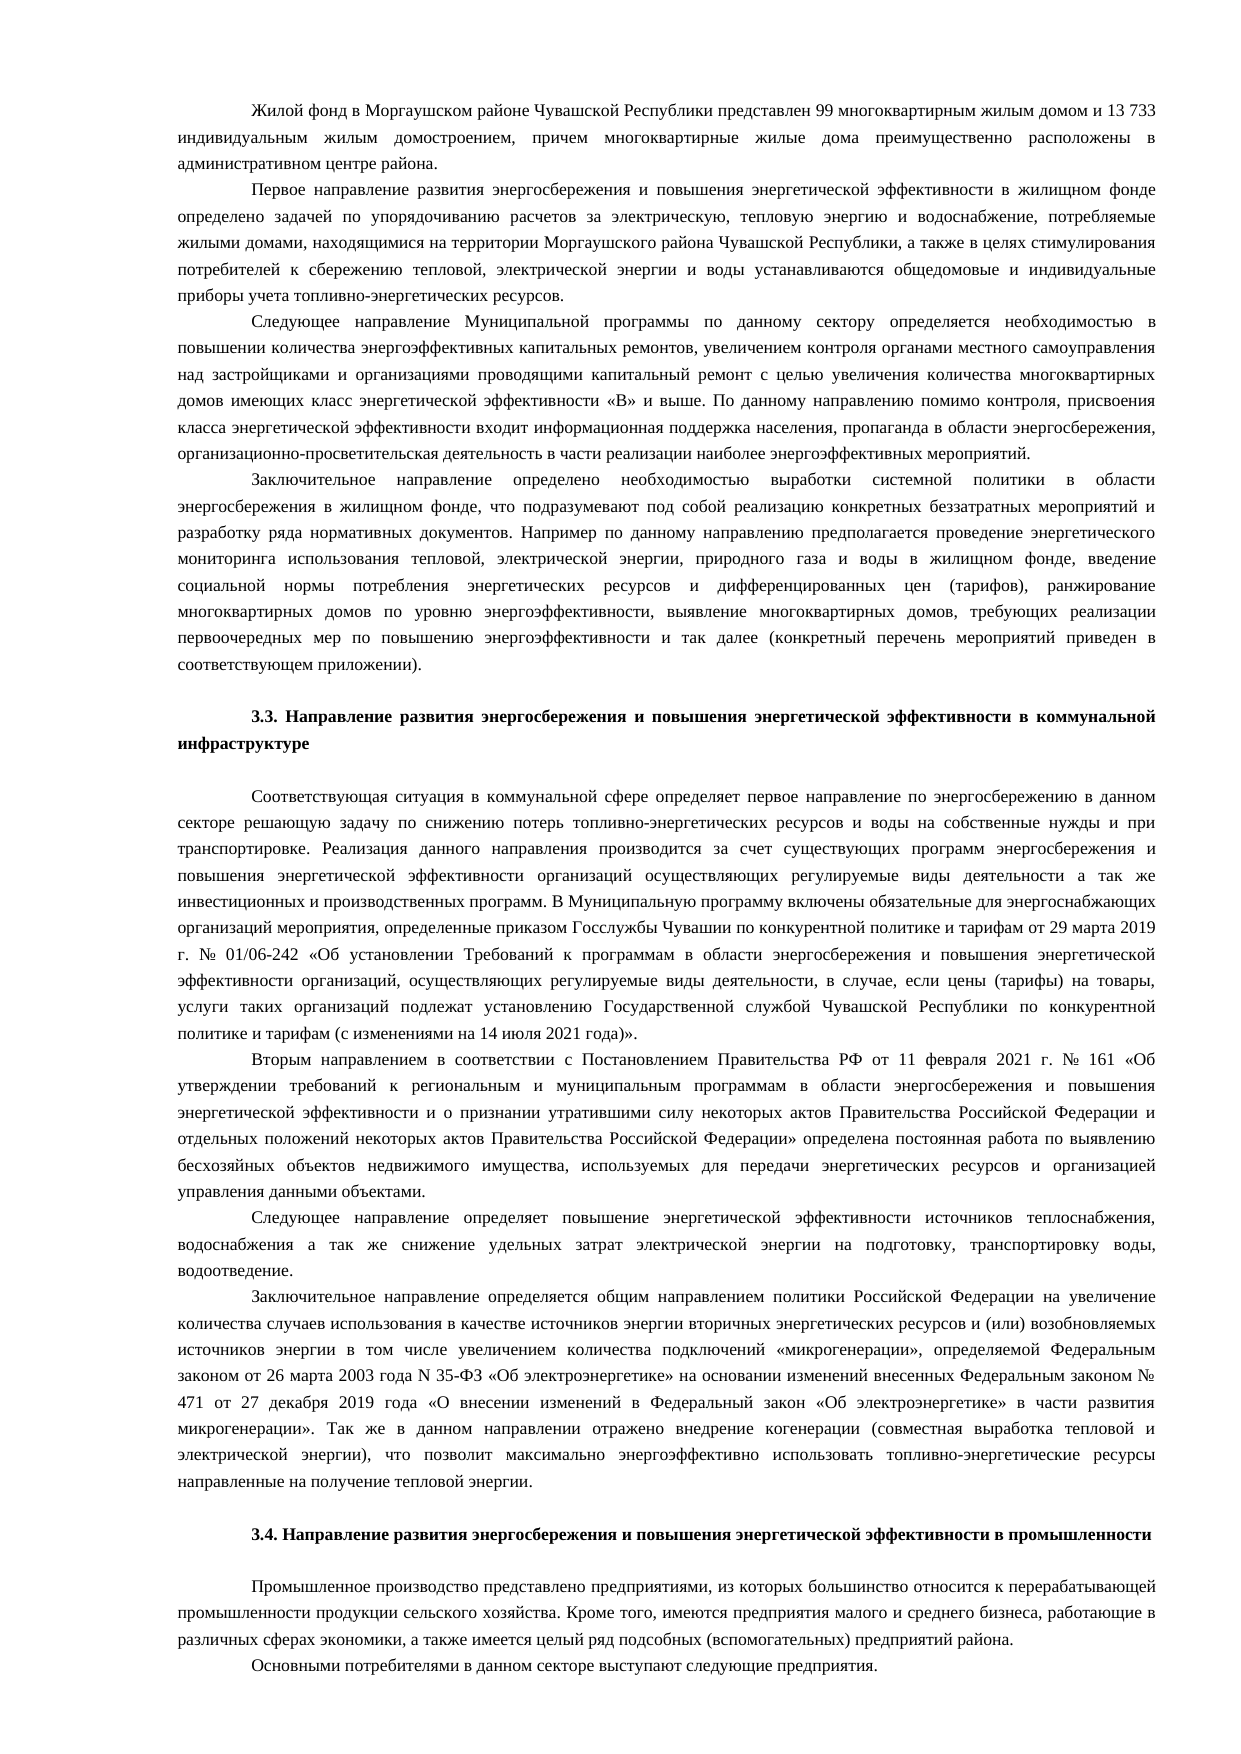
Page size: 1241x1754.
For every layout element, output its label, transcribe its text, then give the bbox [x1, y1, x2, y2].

text Следующее направление Муниципальной программы по данному сектору определяется необходимостью в повышении количества энергоэффективных капитальных ремонтов, увеличением контроля органами местного самоуправления над застройщиками и организациями проводящими капитальный ремонт с целью увеличения количества многоквартирных домов имеющих класс энергетической эффективности «В» и выше. По данному направлению помимо контроля, присвоения класса энергетической эффективности входит информационная поддержка населения, пропаганда в области энергосбережения, организационно-просветительская деятельность в части реализации наиболее энергоэффективных мероприятий. [177, 311, 1157, 463]
text Следующее направление определяет повышение энергетической эффективности источников теплоснабжения, водоснабжения а так же снижение удельных затрат электрической энергии на подготовку, транспортировку воды, водоотведение. [177, 1207, 1157, 1280]
text 3.3. Направление развития энергосбережения и повышения энергетической эффективности в коммунальной инфраструктуре [177, 706, 1157, 753]
text Вторым направлением в соответствии с Постановлением Правительства РФ от 11 февраля 2021 г. № 161 «Об утверждении требований к региональным и муниципальным программам в области энергосбережения и повышения энергетической эффективности и о признании утратившими силу некоторых актов Правительства Российской Федерации и отдельных положений некоторых актов Правительства Российской Федерации» определена постоянная работа по выявлению бесхозяйных объектов недвижимого имущества, используемых для передачи энергетических ресурсов и организацией управления данными объектами. [177, 1049, 1157, 1201]
text Основными потребителями в данном секторе выступают следующие предприятия. [177, 1655, 1157, 1675]
text Промышленное производство представлено предприятиями, из которых большинство относится к перерабатывающей промышленности продукции сельского хозяйства. Кроме того, имеются предприятия малого и среднего бизнеса, работающие в различных сферах экономики, а также имеется целый ряд подсобных (вспомогательных) предприятий района. [177, 1576, 1157, 1649]
text Соответствующая ситуация в коммунальной сфере определяет первое направление по энергосбережению в данном секторе решающую задачу по снижению потерь топливно-энергетических ресурсов и воды на собственные нужды и при транспортировке. Реализация данного направления производится за счет существующих программ энергосбережения и повышения энергетической эффективности организаций осуществляющих регулируемые виды деятельности а так же инвестиционных и производственных программ. В Муниципальную программу включены обязательные для энергоснабжающих организаций мероприятия, определенные приказом Госслужбы Чувашии по конкурентной политике и тарифам от 29 марта 2019 г. № 01/06-242 «Об установлении Требований к программам в области энергосбережения и повышения энергетической эффективности организаций, осуществляющих регулируемые виды деятельности, в случае, если цены (тарифы) на товары, услуги таких организаций подлежат установлению Государственной службой Чувашской Республики по конкурентной политике и тарифам (с изменениями на 14 июля 2021 года)». [177, 785, 1157, 1043]
text Заключительное направление определено необходимостью выработки системной политики в области энергосбережения в жилищном фонде, что подразумевают под собой реализацию конкретных беззатратных мероприятий и разработку ряда нормативных документов. Например по данному направлению предполагается проведение энергетического мониторинга использования тепловой, электрической энергии, природного газа и воды в жилищном фонде, введение социальной нормы потребления энергетических ресурсов и дифференцированных цен (тарифов), ранжирование многоквартирных домов по уровню энергоэффективности, выявление многоквартирных домов, требующих реализации первоочередных мер по повышению энергоэффективности и так далее (конкретный перечень мероприятий приведен в соответствующем приложении). [177, 469, 1157, 674]
text 3.4. Направление развития энергосбережения и повышения энергетической эффективности в промышленности [177, 1523, 1157, 1544]
text Заключительное направление определяется общим направлением политики Российской Федерации на увеличение количества случаев использования в качестве источников энергии вторичных энергетических ресурсов и (или) возобновляемых источников энергии в том числе увеличением количества подключений «микрогенерации», определяемой Федеральным законом от 26 марта 2003 года N 35-ФЗ «Об электроэнергетике» на основании изменений внесенных Федеральным законом № 471 от 27 декабря 2019 года «О внесении изменений в Федеральный закон «Об электроэнергетике» в части развития микрогенерации». Так же в данном направлении отражено внедрение когенерации (совместная выработка тепловой и электрической энергии), что позволит максимально энергоэффективно использовать топливно-энергетические ресурсы направленные на получение тепловой энергии. [177, 1286, 1157, 1491]
text Первое направление развития энергосбережения и повышения энергетической эффективности в жилищном фонде определено задачей по упорядочиванию расчетов за электрическую, тепловую энергию и водоснабжение, потребляемые жилыми домами, находящимися на территории Моргаушского района Чувашской Республики, а также в целях стимулирования потребителей к сбережению тепловой, электрической энергии и воды устанавливаются общедомовые и индивидуальные приборы учета топливно-энергетических ресурсов. [177, 179, 1157, 305]
text Жилой фонд в Моргаушском районе Чувашской Республики представлен 99 многоквартирным жилым домом и 13 733 индивидуальным жилым домостроением, причем многоквартирные жилые дома преимущественно расположены в административном центре района. [177, 100, 1157, 173]
